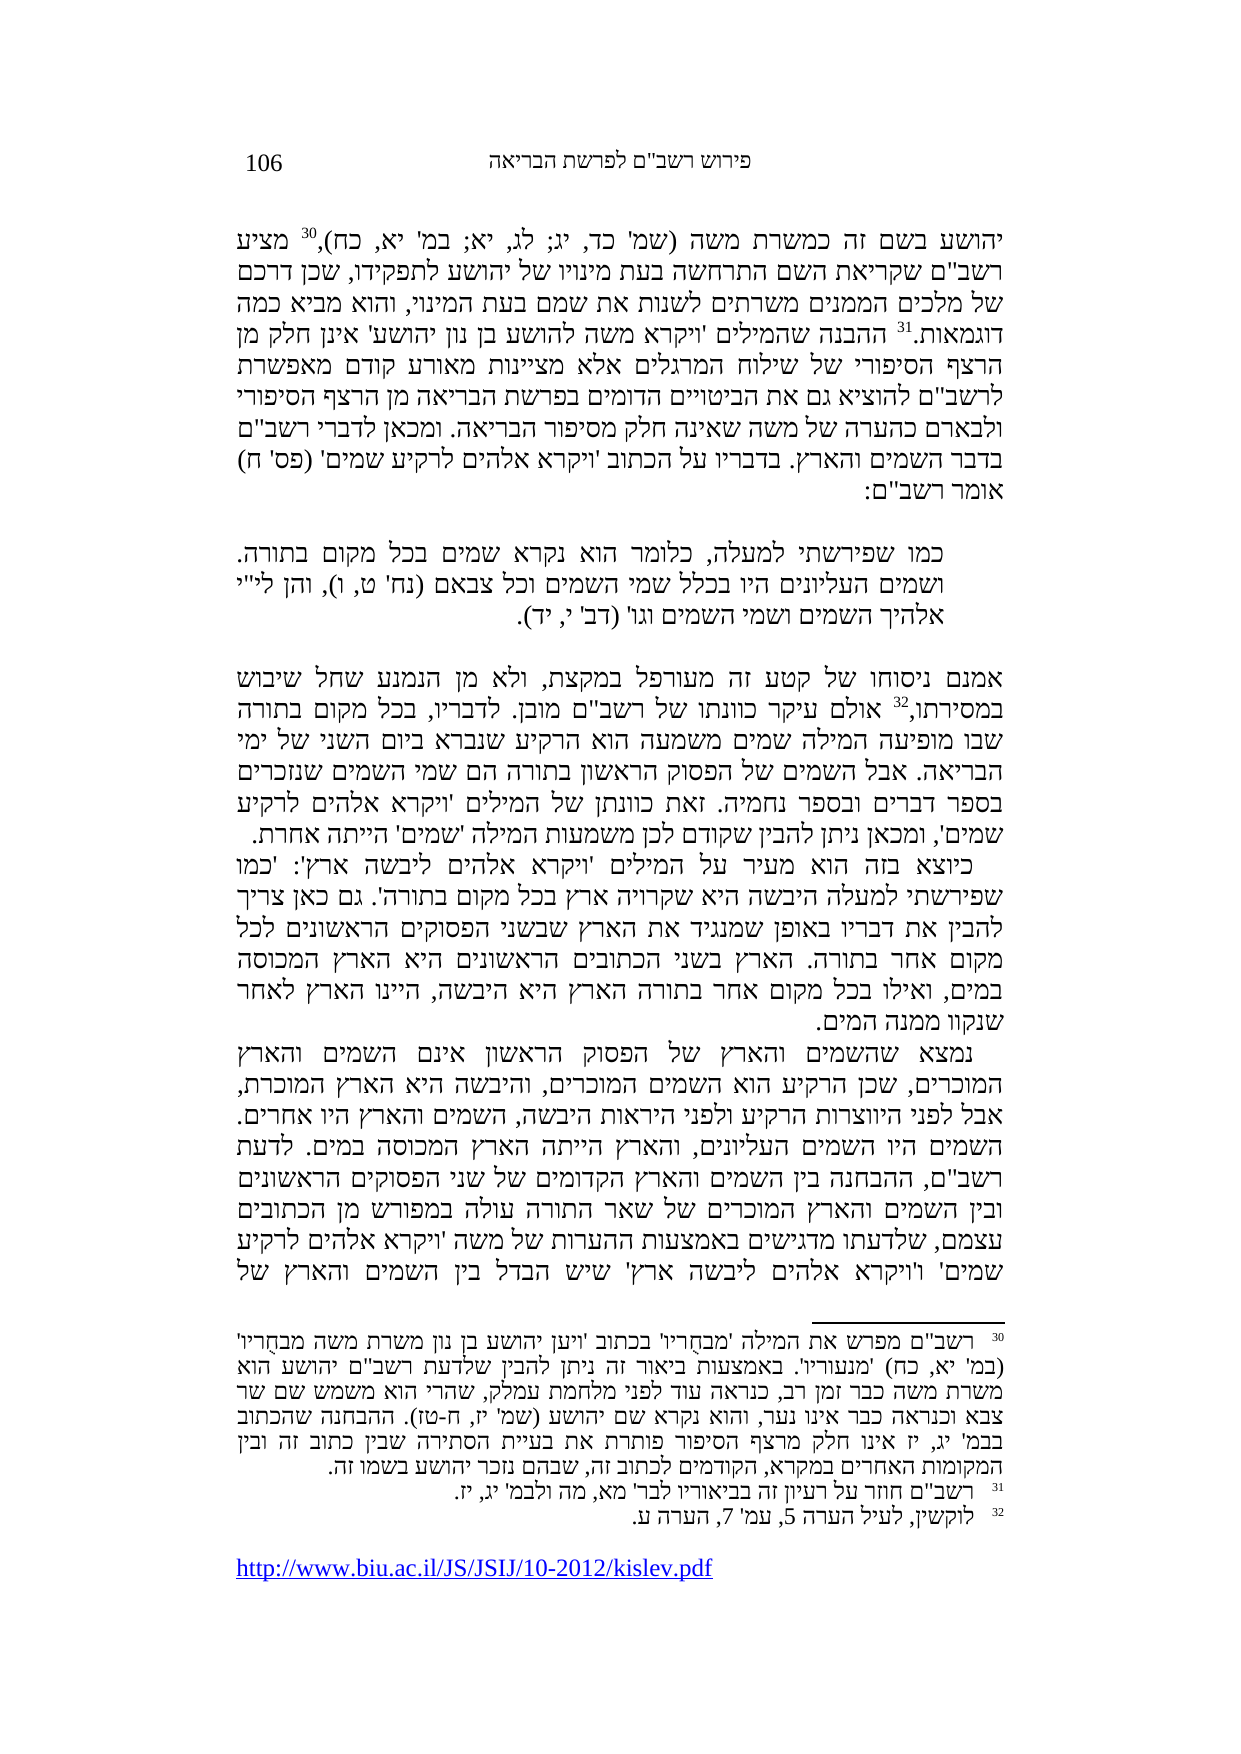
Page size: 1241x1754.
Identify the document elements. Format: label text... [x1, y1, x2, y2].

text רשב"ם מוכיח שאף-על-פי שכתוב בסיפור המרגלים ''ויקרא משה להושע בן נון יהושע' (במ' יג, יז), הקריאה לא התרחשה בזמן שילוח המרגלים אלא לפני כן, שכן בכמה מקומות לפני סיפור המרגלים כבר נזכר יהושע בשמו זה (שמ' יז, ח-טז; כד, יג; לב, יז; לג, יא; במ' יא, כח). רשב"ם מוסיף ומתאר את הנסיבות שהובילו לקריאת השם יהושע. היות שבכמה מהמקראות נזכר יהושע בשם זה כמשרת משה (שמ' כד, יג; לג, יא; במ' יא, כח), מציע רשב"ם שקריאת השם התרחשה בעת מינויו של יהושע לתפקידו, שכן דרכם של מלכים הממנים משרתים לשנות את שמם בעת המינוי, והוא מביא כמה דוגמאות. ההבנה שהמילים 'ויקרא משה להושע בן נון יהושע' אינן חלק מן הרצף הסיפורי של שילוח המרגלים אלא מציינות מאורע קודם מאפשרת לרשב"ם להוציא גם את הביטויים הדומים בפרשת הבריאה מן הרצף הסיפורי ולבארם כהערה של משה שאינה חלק מסיפור הבריאה. ומכאן לדברי רשב"ם בדבר השמים והארץ. בדבריו על הכתוב 'ויקרא אלהים לרקיע שמים' (פס' ח) אומר רשב"ם: [236, 224, 1004, 506]
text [236, 1037, 1004, 1287]
text כמו שפירשתי למעלה, כלומר הוא נקרא שמים בכל מקום בתורה. ושמים העליונים היו בכלל שמי השמים וכל צבאם (נח' ט, ו), והן לי"י אלהיך השמים ושמי השמים וגו' (דב' י, יד). [236, 537, 945, 631]
text כיוצא בזה הוא מעיר על המילים 'ויקרא אלהים ליבשה ארץ': 'כמו שפירשתי למעלה היבשה היא שקרויה ארץ בכל מקום בתורה'. גם כאן צריך להבין את דבריו באופן שמנגיד את הארץ שבשני הפסוקים הראשונים לכל מקום אחר בתורה. הארץ בשני הכתובים הראשונים היא הארץ המכוסה במים, ואילו בכל מקום אחר בתורה הארץ היא היבשה, היינו הארץ לאחר שנקוו ממנה המים. [236, 849, 1004, 1037]
text אמנם ניסוחו של קטע זה מעורפל במקצת, ולא מן הנמנע שחל שיבוש במסירתו, אולם עיקר כוונתו של רשב"ם מובן. לדבריו, בכל מקום בתורה שבו מופיעה המילה שמים משמעה הוא הרקיע שנברא ביום השני של ימי הבריאה. אבל השמים של הפסוק הראשון בתורה הם שמי השמים שנזכרים בספר דברים ובספר נחמיה. זאת כוונתן של המילים 'ויקרא אלהים לרקיע שמים', ומכאן ניתן להבין שקודם לכן משמעות המילה 'שמים' הייתה אחרת. [236, 662, 1004, 849]
